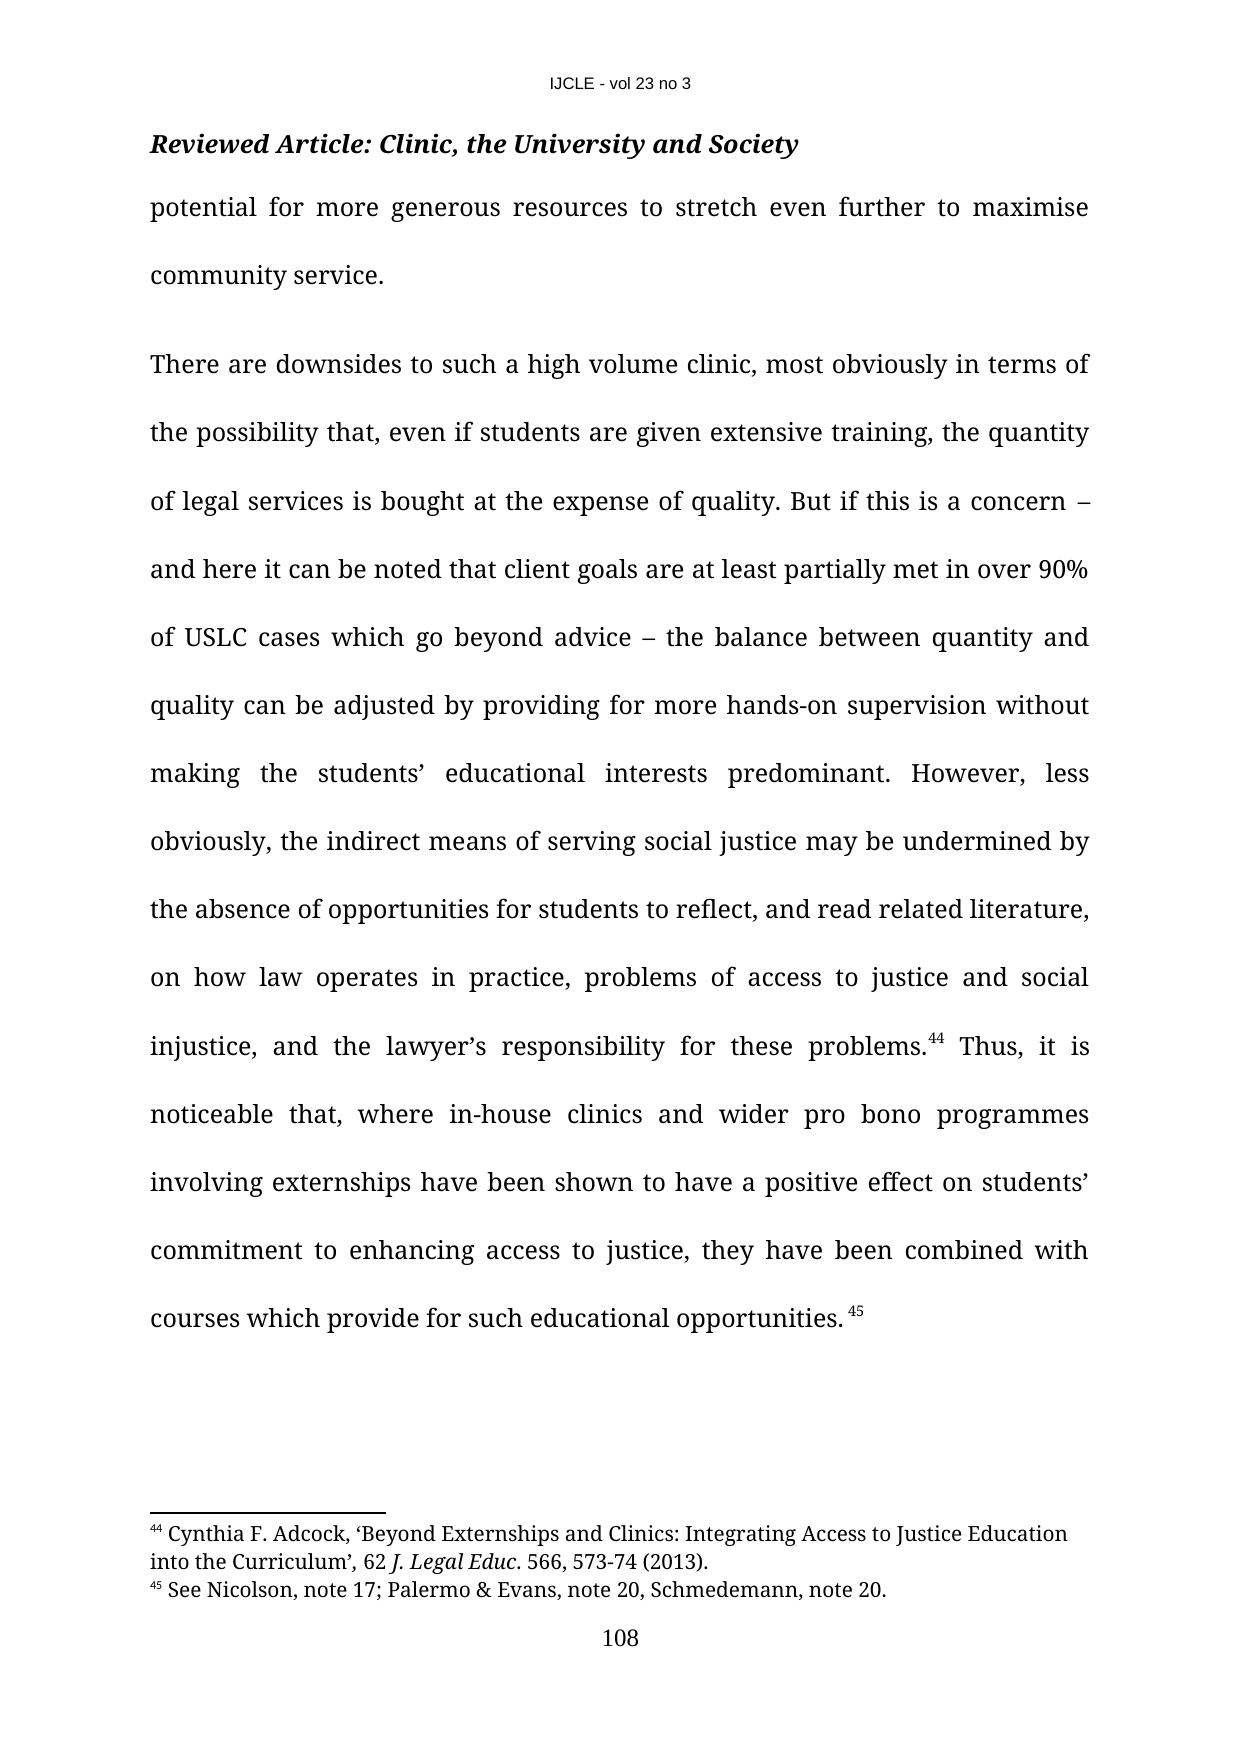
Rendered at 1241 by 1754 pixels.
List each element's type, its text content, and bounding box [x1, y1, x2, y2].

text There are downsides to such a high volume clinic, most obviously in terms of the possibility that, even if students are given extensive training, the quantity of legal services is bought at the expense of quality. But if this is a concern – and here it can be noted that client goals are at least partially met in over 90% of USLC cases which go beyond advice – the balance between quantity and quality can be adjusted by providing for more hands-on supervision without making the students’ educational interests predominant. However, less obviously, the indirect means of serving social justice may be undermined by the absence of opportunities for students to reflect, and read related literature, on how law operates in practice, problems of access to justice and social injustice, and the lawyer’s responsibility for these problems. Thus, it is noticeable that, where in-house clinics and wider pro bono programmes involving externships have been shown to have a positive effect on students’ commitment to enhancing access to justice, they have been combined with courses which provide for such educational opportunities. [150, 347, 1090, 1335]
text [150, 190, 1090, 292]
